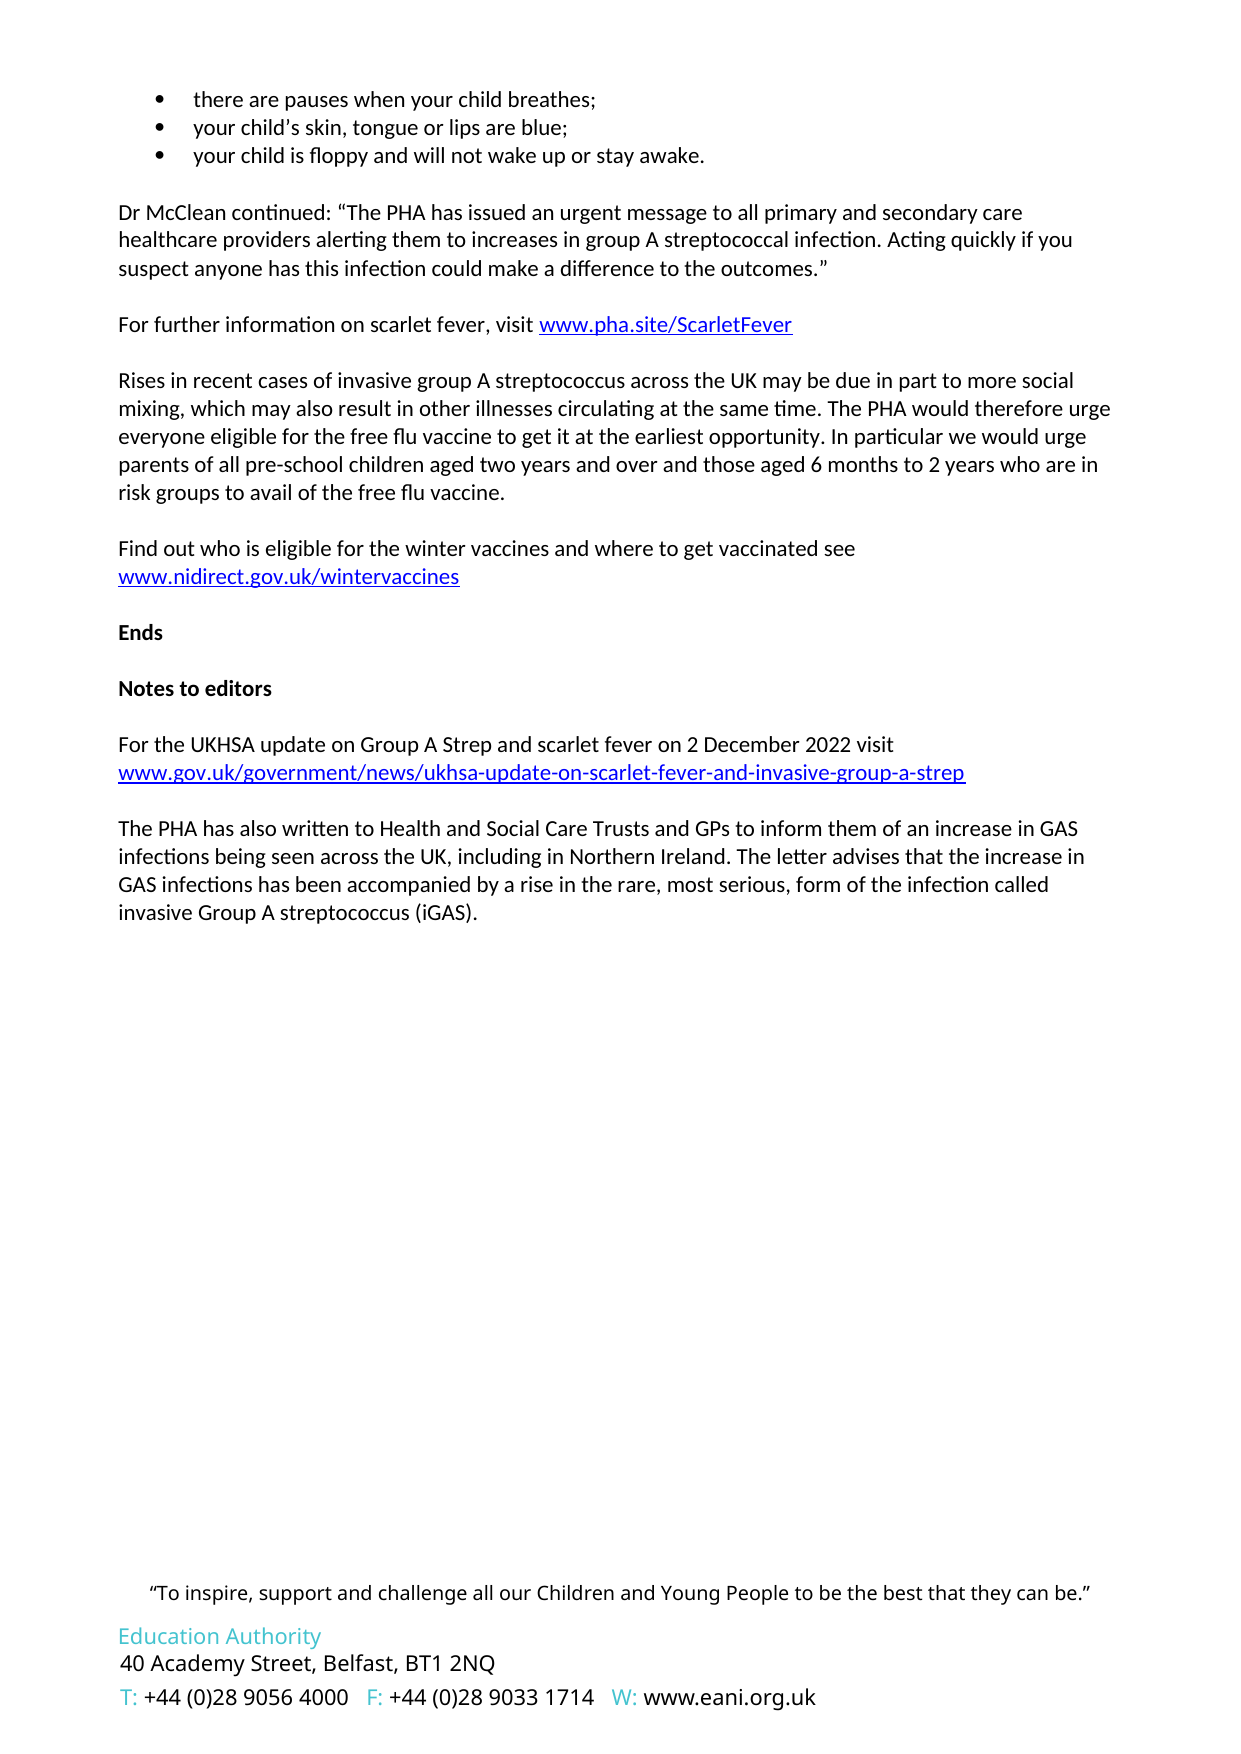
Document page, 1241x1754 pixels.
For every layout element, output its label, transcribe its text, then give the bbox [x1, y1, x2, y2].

text Ends [118, 618, 1122, 646]
list your child is floppy and will not wake up or stay awake. [156, 142, 1122, 169]
text Dr McClean continued: “The PHA has issued an urgent message to all primary and secondary care healthcare providers alerting them to increases in group A streptococcal infection. Acting quickly if you suspect anyone has this infection could make a difference to the outcomes.” [118, 198, 1122, 282]
list there are pauses when your child breathes; [156, 86, 1122, 113]
text For the UKHSA update on Group A Strep and scarlet fever on 2 December 2022 visit www.gov.uk/government/news/ukhsa-update-on-scarlet-fever-and-invasive-group-a-strep [118, 730, 1122, 786]
text Notes to editors [118, 674, 1122, 702]
text Rises in recent cases of invasive group A streptococcus across the UK may be due in part to more social mixing, which may also result in other illnesses circulating at the same time. The PHA would therefore urge everyone eligible for the free flu vaccine to get it at the earliest opportunity. In particular we would urge parents of all pre-school children aged two years and over and those aged 6 months to 2 years who are in risk groups to avail of the free flu vaccine. [118, 366, 1122, 506]
text Find out who is eligible for the winter vaccines and where to get vaccinated see www.nidirect.gov.uk/wintervaccines [118, 534, 1122, 590]
text For further information on scarlet fever, visit www.pha.site/ScarletFever [118, 310, 1122, 338]
text The PHA has also written to Health and Social Care Trusts and GPs to inform them of an increase in GAS infections being seen across the UK, including in Northern Ireland. The letter advises that the increase in GAS infections has been accompanied by a rise in the rare, most serious, form of the infection called invasive Group A streptococcus (iGAS). [118, 814, 1122, 926]
list your child’s skin, tongue or lips are blue; [156, 113, 1122, 142]
